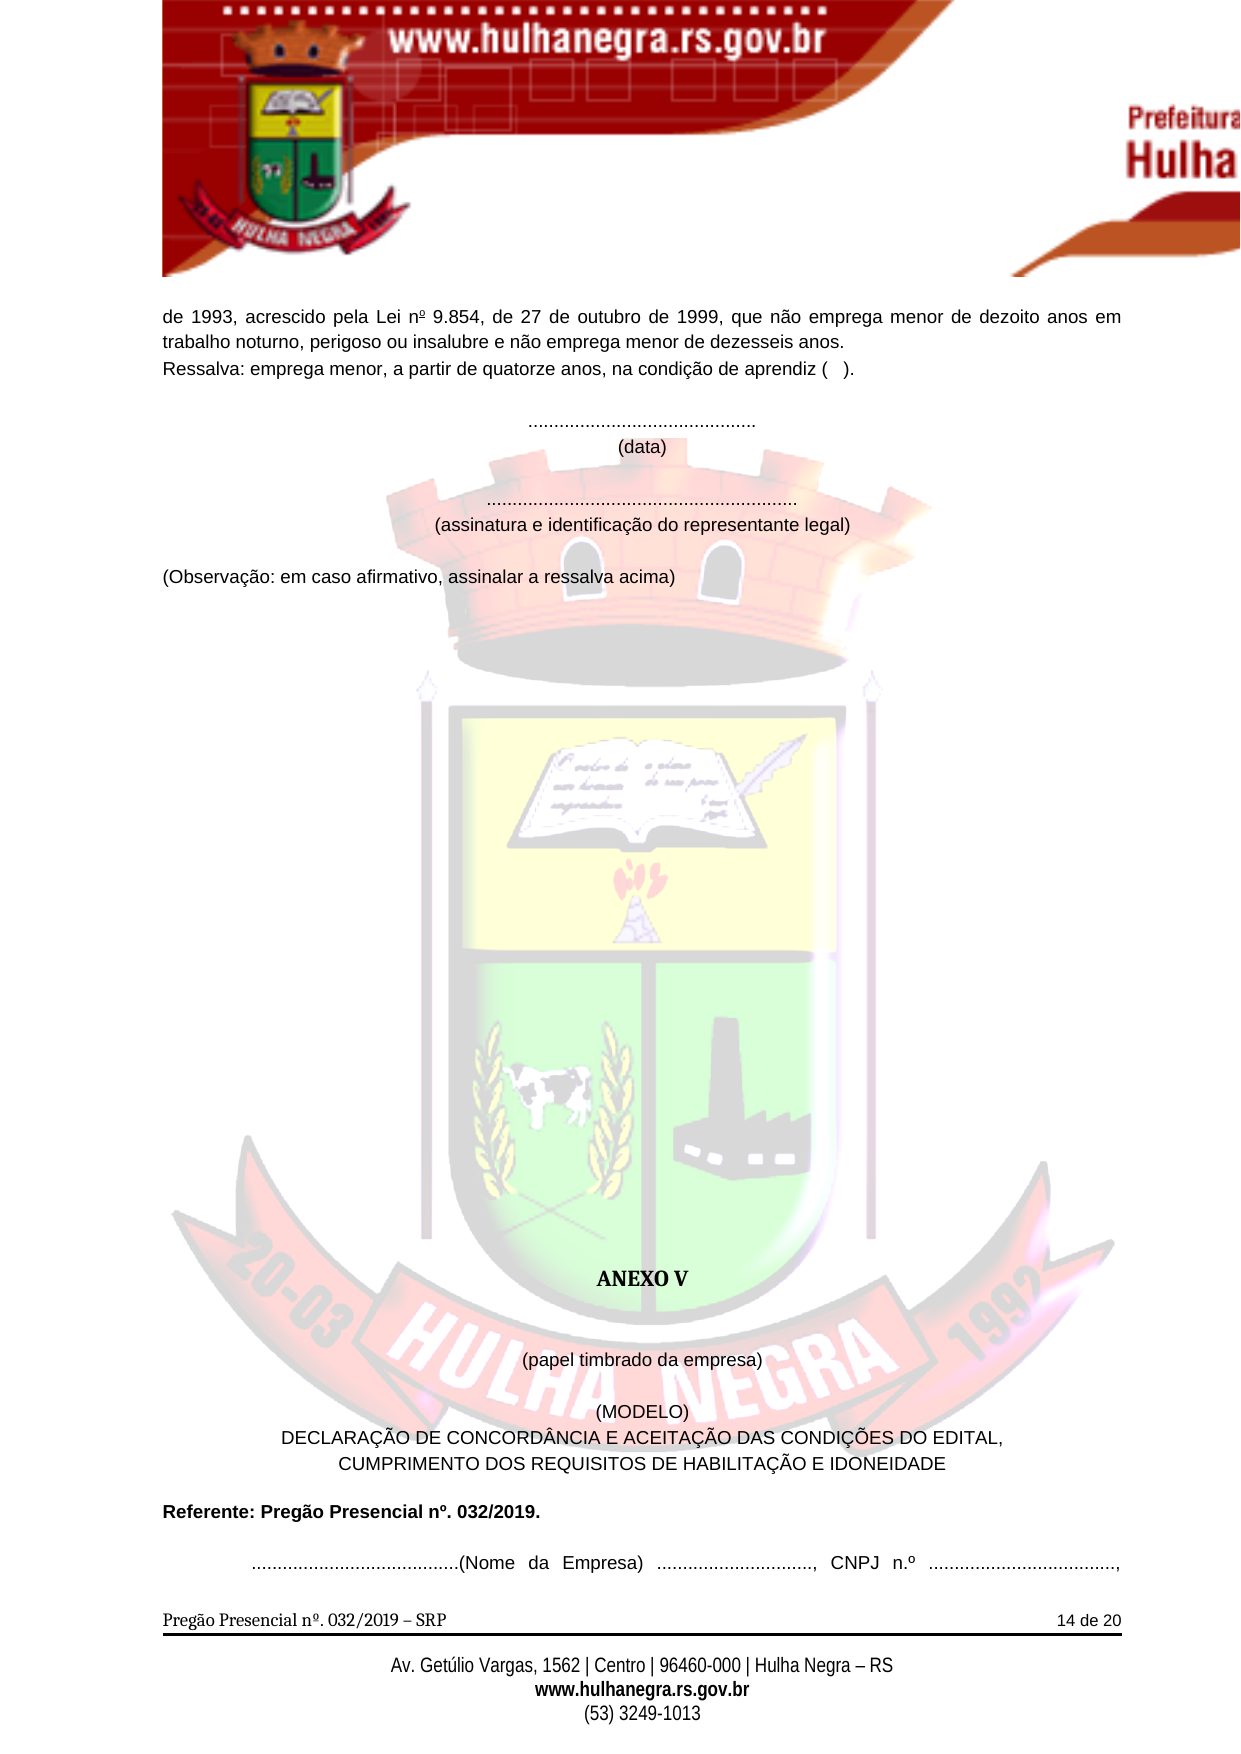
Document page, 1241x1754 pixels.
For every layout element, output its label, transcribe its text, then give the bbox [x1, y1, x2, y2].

text ANEXO V [162, 1265, 1122, 1292]
picture [162, 0, 1241, 277]
text (MODELO) [162, 1397, 1122, 1422]
text CUMPRIMENTO DOS REQUISITOS DE HABILITAÇÃO E IDONEIDADE [162, 1449, 1122, 1474]
text ............................................................ [162, 484, 1122, 509]
text (assinatura e identificação do representante legal) [162, 510, 1122, 535]
text Referente: Pregão Presencial nº. 032/2019. [162, 1501, 1122, 1523]
text (papel timbrado da empresa) [162, 1345, 1122, 1370]
text Ressalva: emprega menor, a partir de quatorze anos, na condição de aprendiz ( ). [162, 354, 1122, 379]
text DECLARAÇÃO DE CONCORDÂNCIA E ACEITAÇÃO DAS CONDIÇÕES DO EDITAL, [162, 1423, 1122, 1448]
text (data) [162, 432, 1122, 457]
text ............................................ [162, 406, 1122, 431]
text (Observação: em caso afirmativo, assinalar a ressalva acima) [162, 562, 1122, 587]
